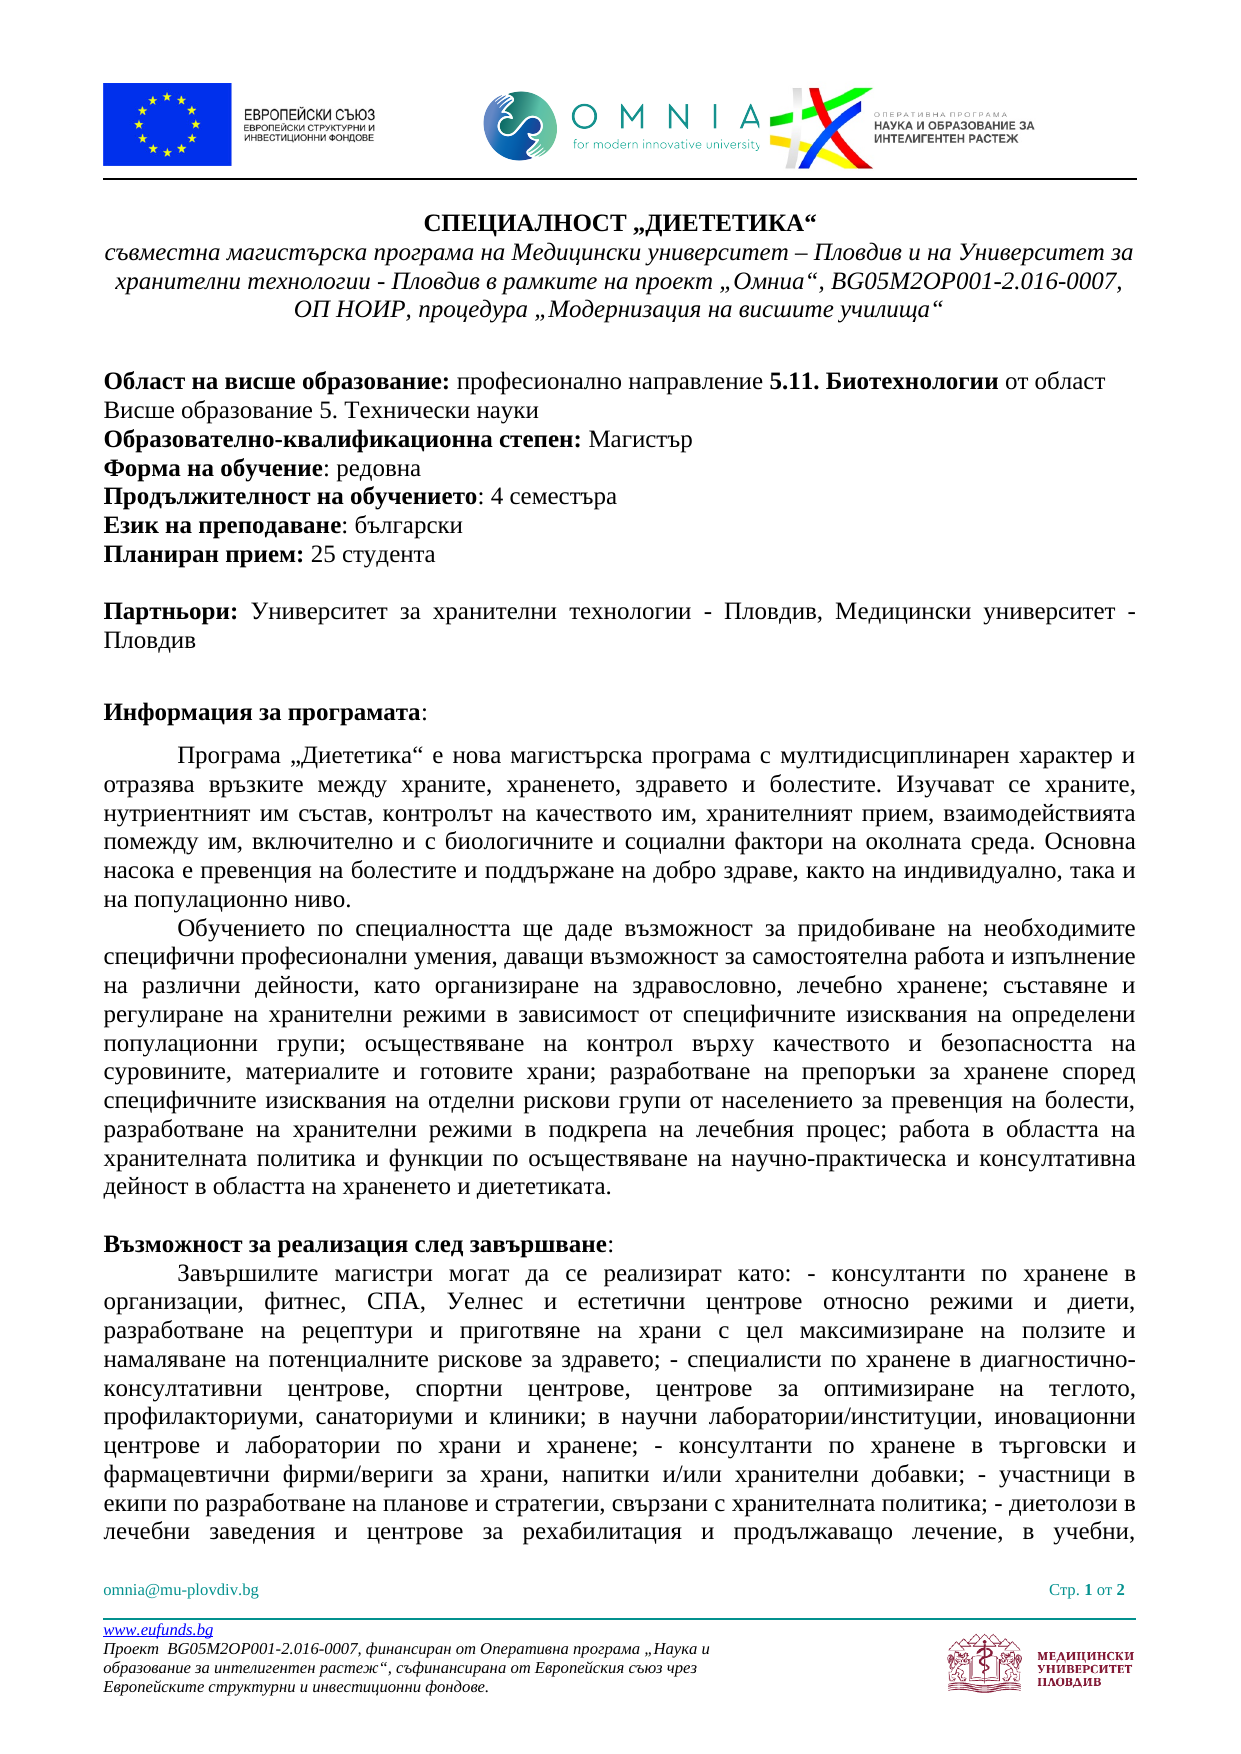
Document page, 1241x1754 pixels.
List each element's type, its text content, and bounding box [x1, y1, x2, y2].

picture [461, 70, 1049, 178]
text Програма „Диететика“ е нова магистърска програма с мултидисциплинарен характер и отразява връзките между храните, храненето, здравето и болестите. Изучават се храните, нутриентният им състав, контролът на качеството им, хранителният прием, взаимодействията помежду им, включително и с биологичните и социални фактори на околната среда. Основна насока е превенция на болестите и поддържане на добро здраве, както на индивидуално, така и на популационно ниво. [103, 740, 1137, 913]
text Област на висше образование: професионално направление 5.11. Биотехнологии от област Висше образование 5. Технически науки Образователно-квалификационна степен: Магистър [103, 366, 1137, 453]
text Планиран прием: 25 студента [103, 539, 1137, 568]
picture [931, 1620, 1135, 1703]
picture [103, 83, 375, 166]
text Форма на обучение: редовна [103, 453, 1137, 481]
text съвместна магистърска програма на Медицински университет – Пловдив и на Университет за хранителни технологии - Пловдив в рамките на проект „Омниа“, BG05M2OP001-2.016-0007, ОП НОИР, процедура „Модернизация на висшите училища“ [103, 237, 1137, 323]
text Информация за програмата: [103, 697, 1137, 726]
text Обучението по специалността ще даде възможност за придобиване на необходимите специфични професионални умения, даващи възможност за самостоятелна работа и изпълнение на различни дейности, като организиране на здравословно, лечебно хранене; съставяне и регулиране на хранителни режими в зависимост от специфичните изисквания на определени популационни групи; осъществяване на контрол върху качеството и безопасността на суровините, материалите и готовите храни; разработване на препоръки за хранене според специфичните изисквания на отделни рискови групи от населението за превенция на болести, разработване на хранителни режими в подкрепа на лечебния процес; работа в областта на хранителната политика и функции по осъществяване на научно-практическа и консултативна дейност в областта на храненето и диететиката. [103, 913, 1137, 1200]
text Партньори: Университет за хранителни технологии - Пловдив, Медицински университет - Пловдив [103, 596, 1137, 654]
text Език на преподаване: български [103, 510, 1137, 539]
text Възможност за реализация след завършване: [103, 1229, 1137, 1258]
text Продължителност на обучението: 4 семестъра [103, 481, 1137, 510]
text СПЕЦИАЛНОСТ „ДИЕТЕТИКА“ [103, 208, 1137, 237]
